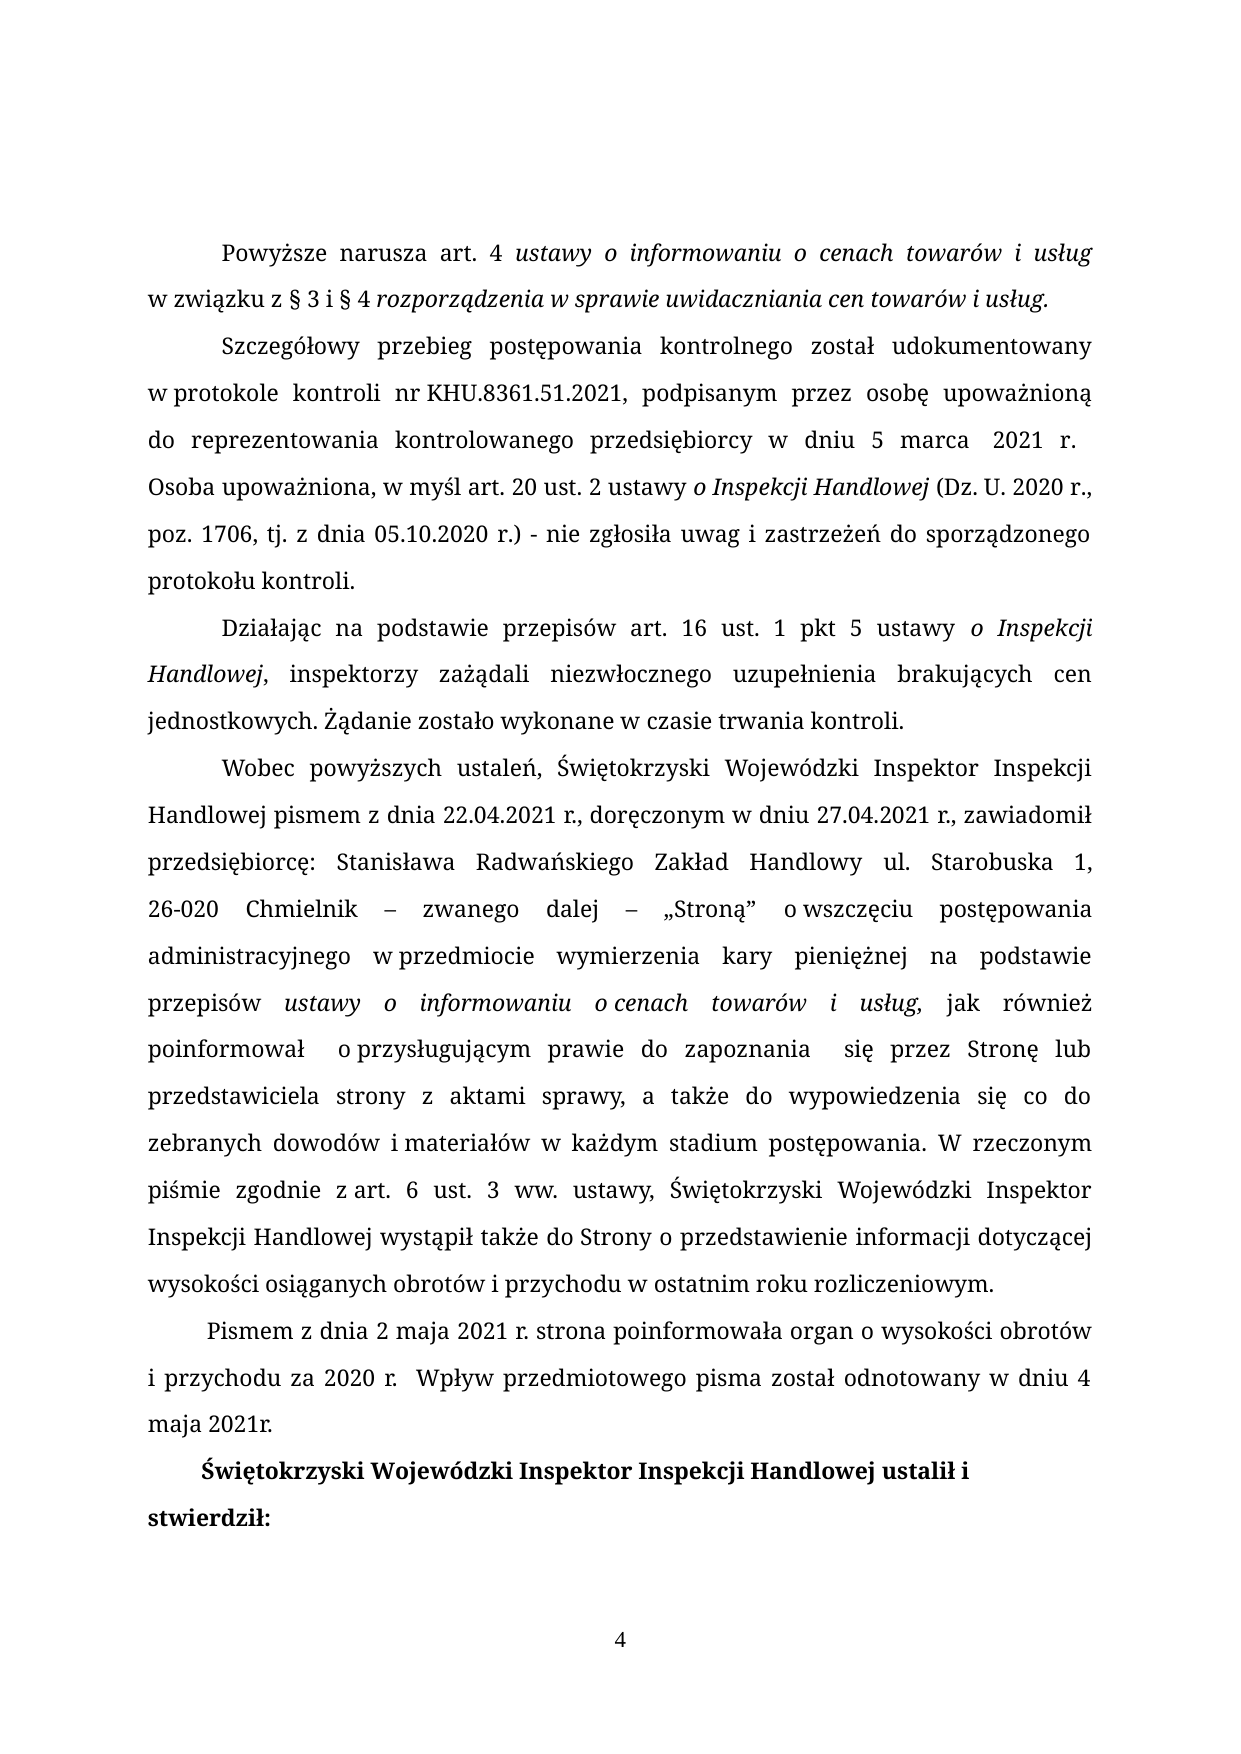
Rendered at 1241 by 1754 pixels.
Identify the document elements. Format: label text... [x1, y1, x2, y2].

text Pismem z dnia 2 maja 2021 r. strona poinformowała organ o wysokości obrotów i przychodu za 2020 r. Wpływ przedmiotowego pisma został odnotowany w dniu 4 maja 2021r. [148, 1314, 1093, 1361]
text Powyższe narusza art. 4 ustawy o informowaniu o cenach towarów i usług w związku z § 3 i § 4 rozporządzenia w sprawie uwidaczniania cen towarów i usług. [148, 236, 1093, 314]
text Pismem z dnia 2 maja 2021 r. strona poinformowała organ o wysokości obrotów i przychodu za 2020 r. Wpływ przedmiotowego pisma został odnotowany w dniu 4 maja 2021r. [148, 1393, 1093, 1439]
text Działając na podstawie przepisów art. 16 ust. 1 pkt 5 ustawy o Inspekcji Handlowej, inspektorzy zażądali niezwłocznego uzupełnienia brakujących cen jednostkowych. Żądanie zostało wykonane w czasie trwania kontroli. [148, 611, 1093, 736]
text Świętokrzyski Wojewódzki Inspektor Inspekcji Handlowej ustalił i stwierdził: [148, 1455, 1093, 1533]
text Wobec powyższych ustaleń, Świętokrzyski Wojewódzki Inspektor Inspekcji Handlowej pismem z dnia 22.04.2021 r., doręczonym w dniu 27.04.2021 r., zawiadomił przedsiębiorcę: Stanisława Radwańskiego Zakład Handlowy ul. Starobuska 1, 26-020 Chmielnik – zwanego dalej – „Stroną” o wszczęciu postępowania administracyjnego w przedmiocie wymierzenia kary pieniężnej na podstawie przepisów ustawy o informowaniu o cenach towarów i usług, jak również poinformował o przysługującym prawie do zapoznania się przez Stronę lub przedstawiciela strony z aktami sprawy, a także do wypowiedzenia się co do zebranych dowodów i materiałów w każdym stadium postępowania. W rzeczonym piśmie zgodnie z art. 6 ust. 3 ww. ustawy, Świętokrzyski Wojewódzki Inspektor Inspekcji Handlowej wystąpił także do Strony o przedstawienie informacji dotyczącej wysokości osiąganych obrotów i przychodu w ostatnim roku rozliczeniowym. [148, 752, 1093, 1299]
text Szczegółowy przebieg postępowania kontrolnego został udokumentowany w protokole kontroli nr KHU.8361.51.2021, podpisanym przez osobę upoważnioną do reprezentowania kontrolowanego przedsiębiorcy w dniu 5 marca 2021 r. Osoba upoważniona, w myśl art. 20 ust. 2 ustawy o Inspekcji Handlowej (Dz. U. 2020 r., poz. 1706, tj. z dnia 05.10.2020 r.) - nie zgłosiła uwag i zastrzeżeń do sporządzonego protokołu kontroli. [148, 330, 1093, 596]
